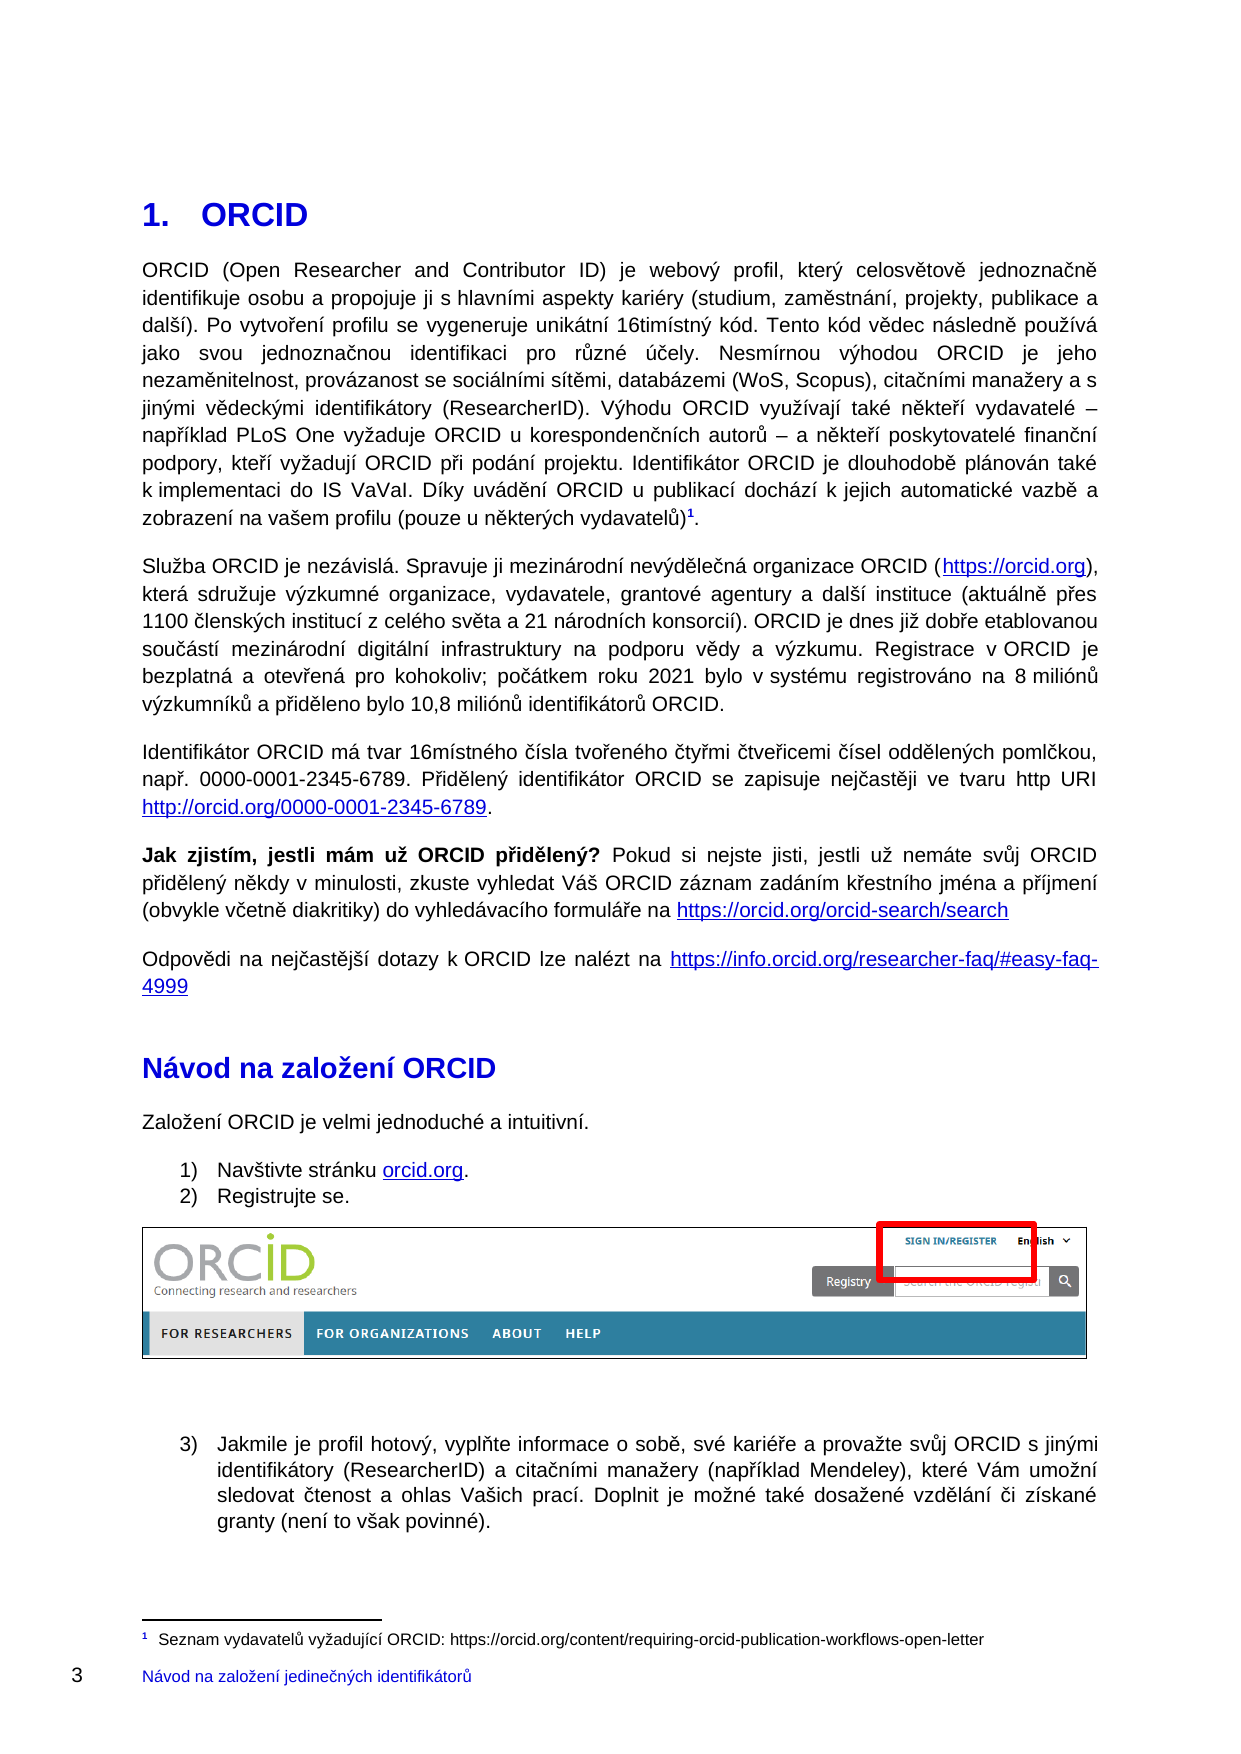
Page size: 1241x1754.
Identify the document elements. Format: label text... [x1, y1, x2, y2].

list Registrujte se. [179, 1184, 1098, 1208]
picture [883, 1228, 1031, 1277]
list Jakmile je profil hotový, vyplňte informace o sobě, své kariéře a provažte svůj ORCID s jinými identifikátory (ResearcherID) a citačními manažery (například Mendeley), které Vám umožní sledovat čtenost a ohlas Vašich prací. Doplnit je možné také dosažené vzdělání či získané granty (není to však povinné). [179, 1432, 1098, 1533]
text ORCID (Open Researcher and Contributor ID) je webový profil, který celosvětově jednoznačně identifikuje osobu a propojuje ji s hlavními aspekty kariéry (studium, zaměstnání, projekty, publikace a další). Po vytvoření profilu se vygeneruje unikátní 16timístný kód. Tento kód vědec následně používá jako svou jednoznačnou identifikaci pro různé účely. Nesmírnou výhodou ORCID je jeho nezaměnitelnost, provázanost se sociálními sítěmi, databázemi (WoS, Scopus), citačními manažery a s jinými vědeckými identifikátory (ResearcherID). Výhodu ORCID využívají také někteří vydavatelé – například PLoS One vyžaduje ORCID u korespondenčních autorů – a někteří poskytovatelé finanční podpory, kteří vyžadují ORCID při podání projektu. Identifikátor ORCID je dlouhodobě plánován také k implementaci do IS VaVaI. Díky uvádění ORCID u publikací dochází k jejich automatické vazbě a zobrazení na vašem profilu (pouze u některých vydavatelů). [142, 258, 1098, 529]
subtitle Návod na založení ORCID [142, 1051, 1098, 1085]
text Identifikátor ORCID má tvar 16místného čísla tvořeného čtyřmi čtveřicemi čísel oddělených pomlčkou, např. 0000-0001-2345-6789. Přidělený identifikátor ORCID se zapisuje nejčastěji ve tvaru http URI http://orcid.org/0000-0001-2345-6789. [142, 740, 1098, 819]
picture [143, 1228, 1086, 1358]
text Služba ORCID je nezávislá. Spravuje ji mezinárodní nevýdělečná organizace ORCID (https://orcid.org), která sdružuje výzkumné organizace, vydavatele, grantové agentury a další instituce (aktuálně přes 1100 členských institucí z celého světa a 21 národních konsorcií). ORCID je dnes již dobře etablovanou součástí mezinárodní digitální infrastruktury na podporu vědy a výzkumu. Registrace v ORCID je bezplatná a otevřená pro kohokoliv; počátkem roku 2021 bylo v systému registrováno na 8 miliónů výzkumníků a přiděleno bylo 10,8 miliónů identifikátorů ORCID. [142, 554, 1098, 715]
text Jak zjistím, jestli mám už ORCID přidělený? Pokud si nejste jisti, jestli už nemáte svůj ORCID přidělený někdy v minulosti, zkuste vyhledat Váš ORCID záznam zadáním křestního jména a příjmení (obvykle včetně diakritiky) do vyhledávacího formuláře na https://orcid.org/orcid-search/search [142, 843, 1098, 922]
list Navštivte stránku orcid.org. [179, 1158, 1098, 1182]
subtitle ORCID [142, 195, 1098, 233]
text Založení ORCID je velmi jednoduché a intuitivní. [142, 1110, 1098, 1134]
text Odpovědi na nejčastější dotazy k ORCID lze nalézt na https://info.orcid.org/researcher-faq/#easy-faq-4999 [142, 946, 1098, 998]
